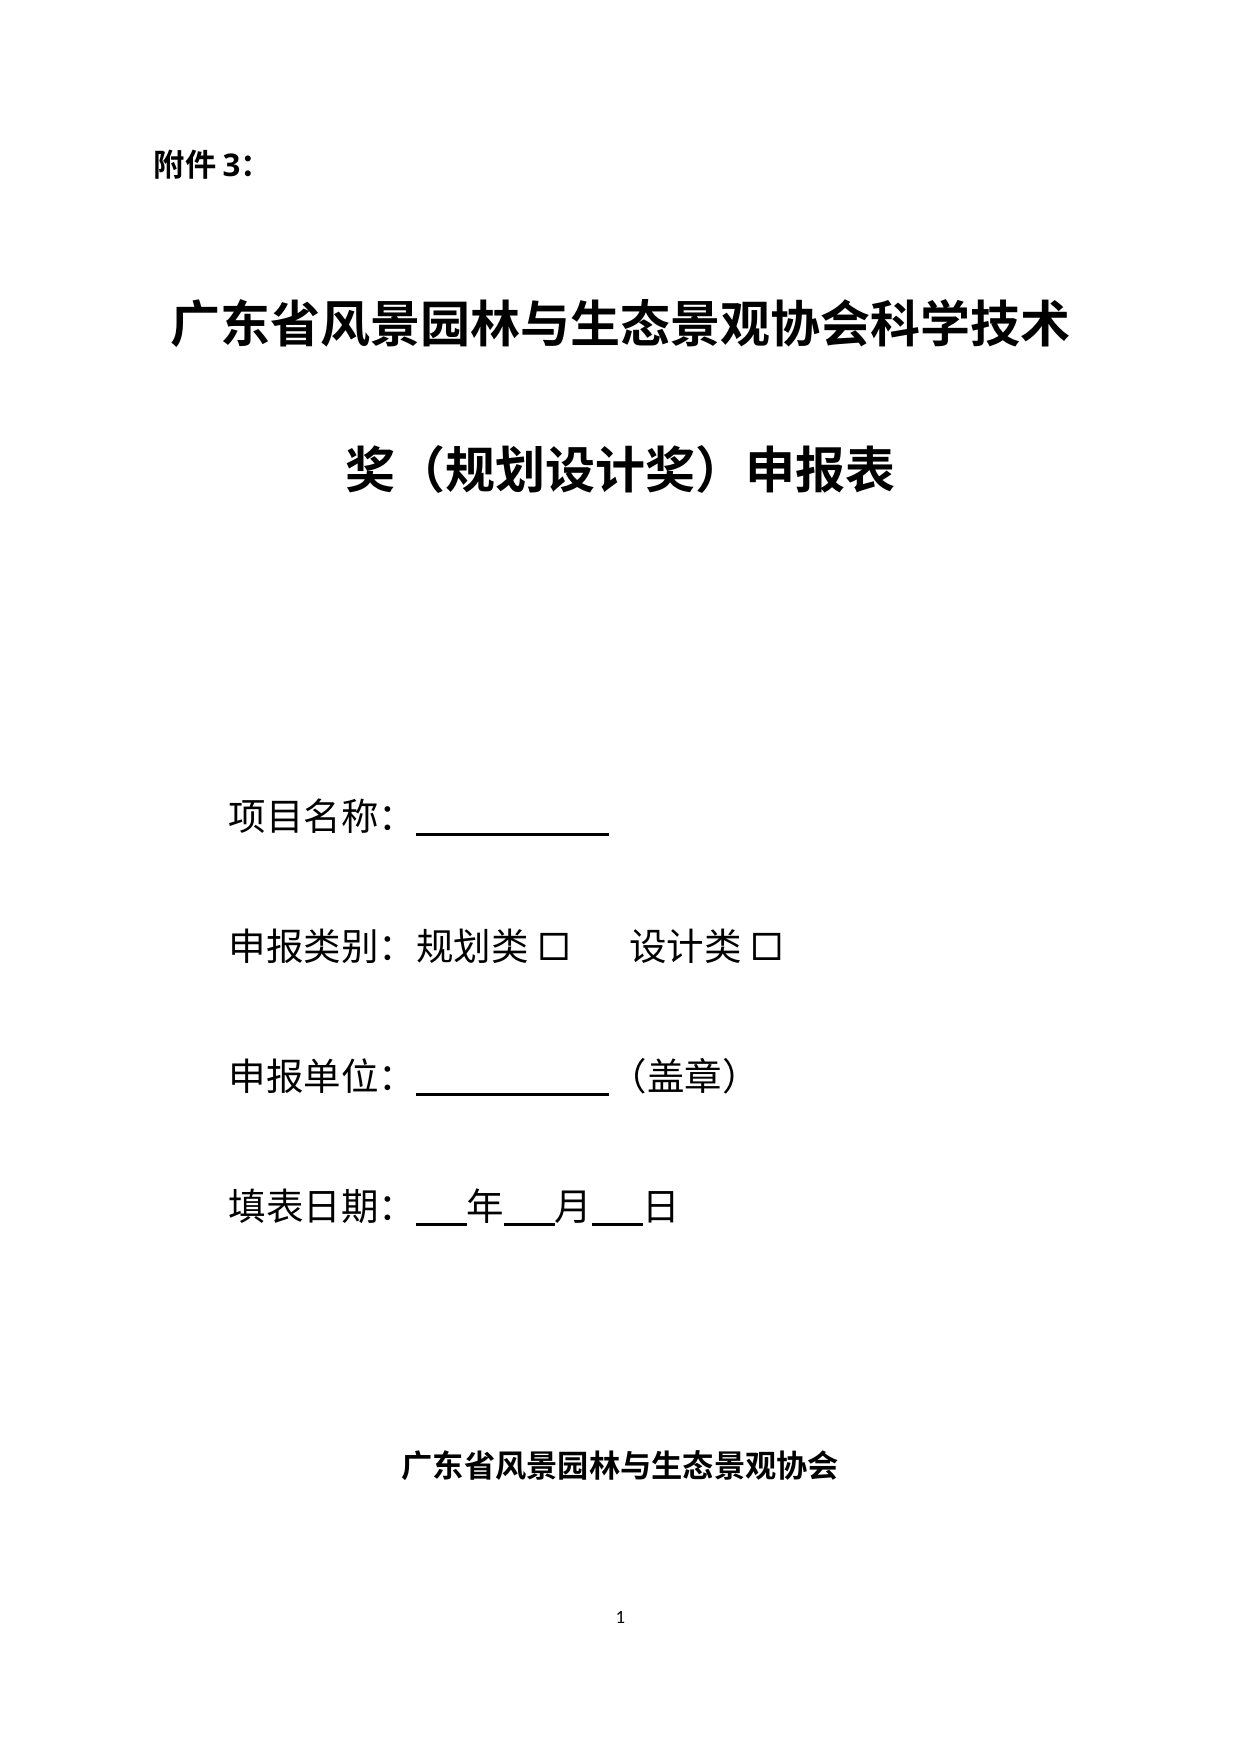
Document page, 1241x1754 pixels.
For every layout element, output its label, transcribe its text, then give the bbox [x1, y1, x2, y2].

text 填表日期： 年 月 日 [153, 1172, 1087, 1237]
text 附件3： [153, 130, 1087, 195]
text 申报单位： （盖章） [153, 1042, 1087, 1107]
text 项目名称： [153, 782, 1087, 847]
text 广东省风景园林与生态景观协会 [153, 1432, 1087, 1497]
text 申报类别：规划类 设计类 [153, 912, 1087, 977]
text 广东省风景园林与生态景观协会科学技术奖（规划设计奖）申报表 [153, 272, 1087, 515]
